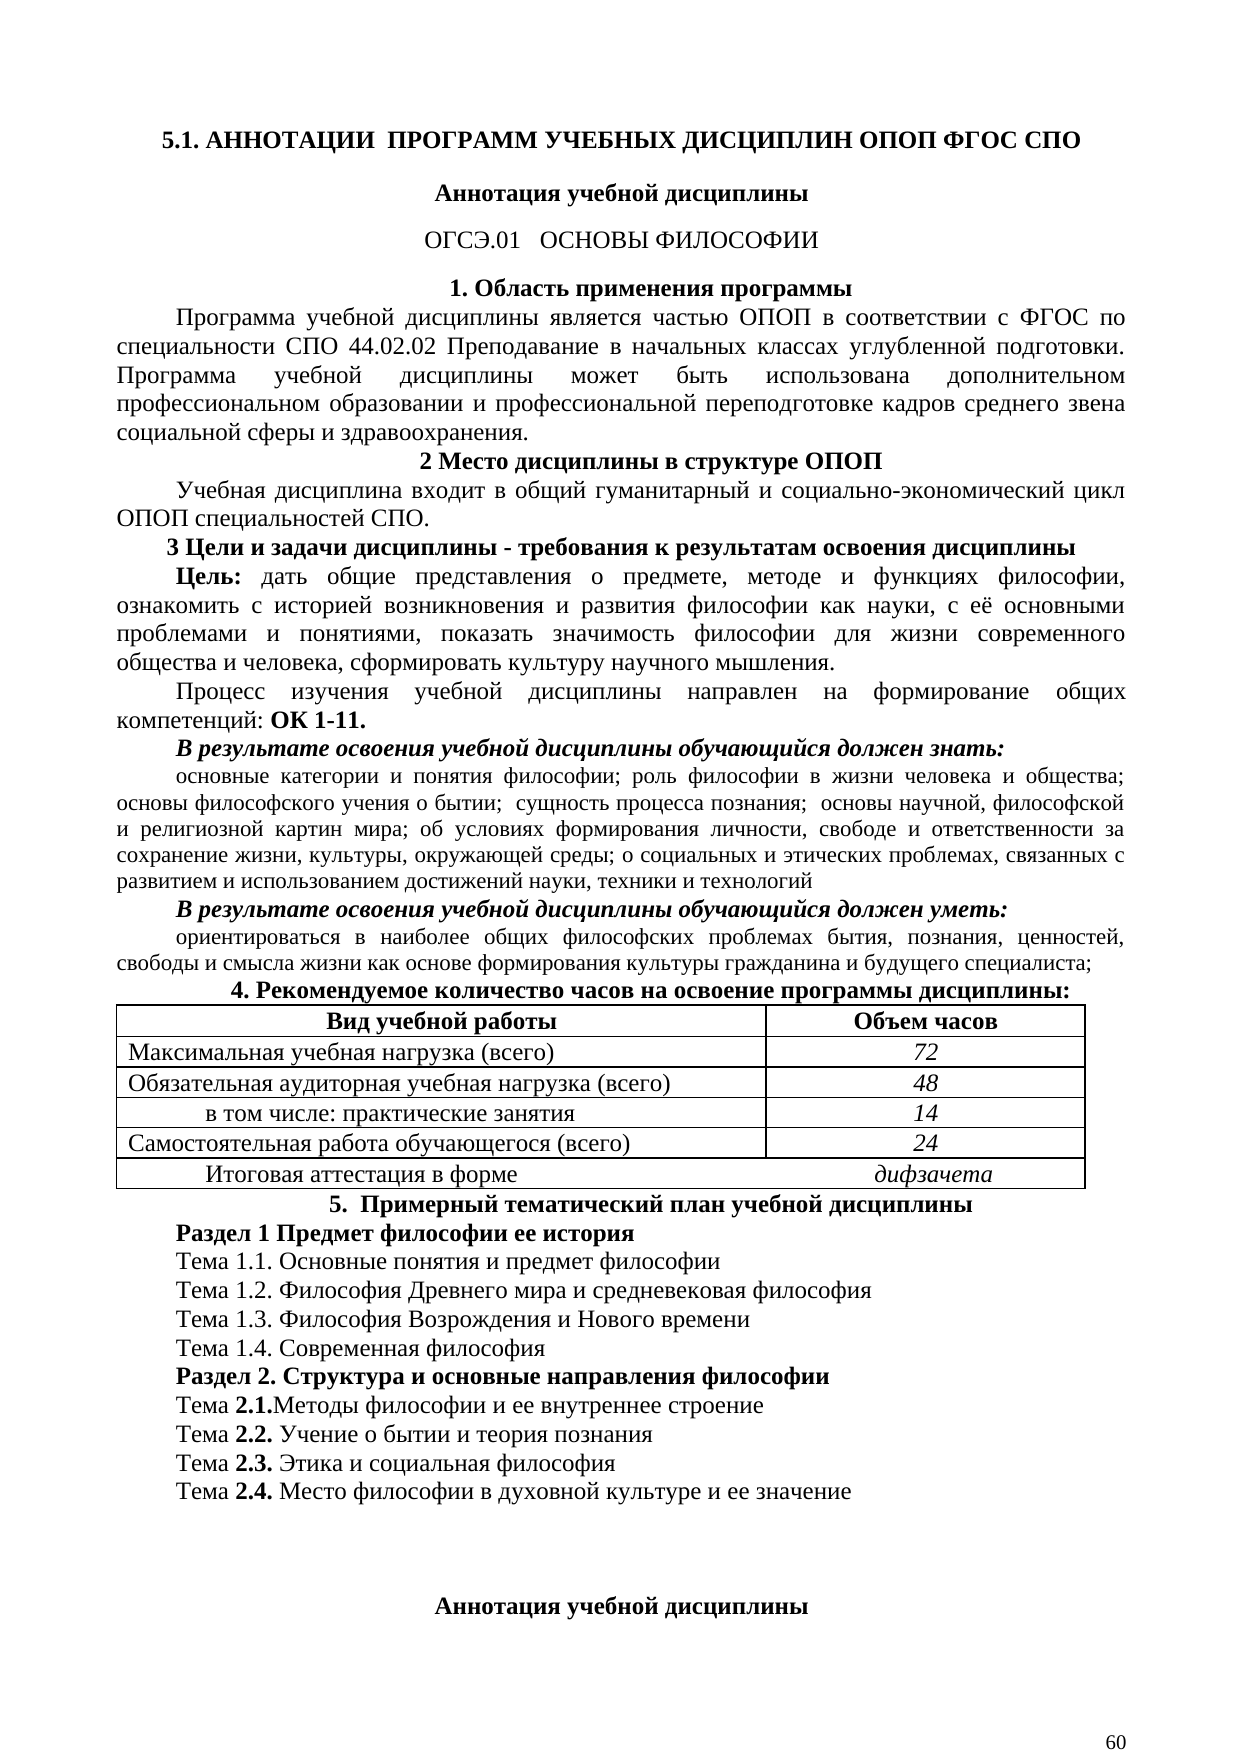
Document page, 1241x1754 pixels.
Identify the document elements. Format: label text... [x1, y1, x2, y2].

text В результате освоения учебной дисциплины обучающийся должен уметь: [116, 894, 1126, 923]
text Аннотация учебной дисциплины [116, 1591, 1126, 1620]
text ОГСЭ.01 ОСНОВЫ ФИЛОСОФИИ [116, 226, 1126, 254]
list Процесс изучения учебной дисциплины направлен на формирование общих компетенций: ОК 1-11. [116, 676, 1126, 733]
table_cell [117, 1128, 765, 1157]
text Программа учебной дисциплины является частью ОПОП в соответствии с ФГОС по специальности СПО 44.02.02 Преподавание в начальных классах углубленной подготовки. Программа учебной дисциплины может быть использована дополнительном профессиональном образовании и профессиональной переподготовке кадров среднего звена социальной сферы и здравоохранения. [116, 302, 1126, 446]
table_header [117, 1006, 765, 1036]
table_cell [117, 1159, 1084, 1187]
text Раздел 2. Структура и основные направления философии [116, 1361, 1126, 1390]
text Цель: дать общие представления о предмете, методе и функциях философии, ознакомить с историей возникновения и развития философии как науки, с её основными проблемами и понятиями, показать значимость философии для жизни современного общества и человека, сформировать культуру научного мышления. [116, 561, 1126, 676]
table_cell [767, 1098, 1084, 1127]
text 2 Место дисциплины в структуре ОПОП [116, 446, 1126, 475]
text 5. Примерный тематический план учебной дисциплины [116, 1189, 1126, 1218]
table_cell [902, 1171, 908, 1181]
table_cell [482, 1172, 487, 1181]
text 1. Область применения программы [116, 273, 1126, 302]
text Тема 1.4. Современная философия [116, 1333, 1126, 1361]
text Раздел 1 Предмет философии ее история [116, 1218, 1126, 1246]
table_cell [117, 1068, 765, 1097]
text 4. Рекомендуемое количество часов на освоение программы дисциплины: [116, 975, 1126, 1004]
text Тема 1.3. Философия Возрождения и Нового времени [116, 1304, 1126, 1333]
text Тема 2.2. Учение о бытии и теория познания [116, 1419, 1126, 1448]
text Тема 1.1. Основные понятия и предмет философии [116, 1246, 1126, 1275]
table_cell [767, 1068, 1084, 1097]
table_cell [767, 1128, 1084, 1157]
text Тема 2.3. Этика и социальная философия [116, 1448, 1126, 1476]
text Аннотация учебной дисциплины [116, 178, 1126, 206]
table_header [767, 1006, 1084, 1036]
text Тема 1.2. Философия Древнего мира и средневековая философия [116, 1275, 1126, 1304]
text В результате освоения учебной дисциплины обучающийся должен знать: [116, 733, 1126, 762]
text Тема 2.4. Место философии в духовной культуре и ее значение [116, 1476, 1126, 1505]
text основные категории и понятия философии; роль философии в жизни человека и общества; основы философского учения о бытии; сущность процесса познания; основы научной, философской и религиозной картин мира; об условиях формирования личности, свободе и ответственности за сохранение жизни, культуры, окружающей среды; о социальных и этических проблемах, связанных с развитием и использованием достижений науки, техники и технологий [116, 762, 1126, 894]
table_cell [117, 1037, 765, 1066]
text Тема 2.1.Методы философии и ее внутреннее строение [116, 1390, 1126, 1419]
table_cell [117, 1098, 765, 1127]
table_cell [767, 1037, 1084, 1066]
text 5.1. АННОТАЦИИ ПРОГРАММ УЧЕБНЫХ ДИСЦИПЛИН ОПОП ФГОС СПО [116, 125, 1126, 153]
text 3 Цели и задачи дисциплины - требования к результатам освоения дисциплины [116, 532, 1126, 561]
text Учебная дисциплина входит в общий гуманитарный и социально-экономический цикл ОПОП специальностей СПО. [116, 475, 1126, 532]
text ориентироваться в наиболее общих философских проблемах бытия, познания, ценностей, свободы и смысла жизни как основе формирования культуры гражданина и будущего специалиста; [116, 923, 1126, 975]
